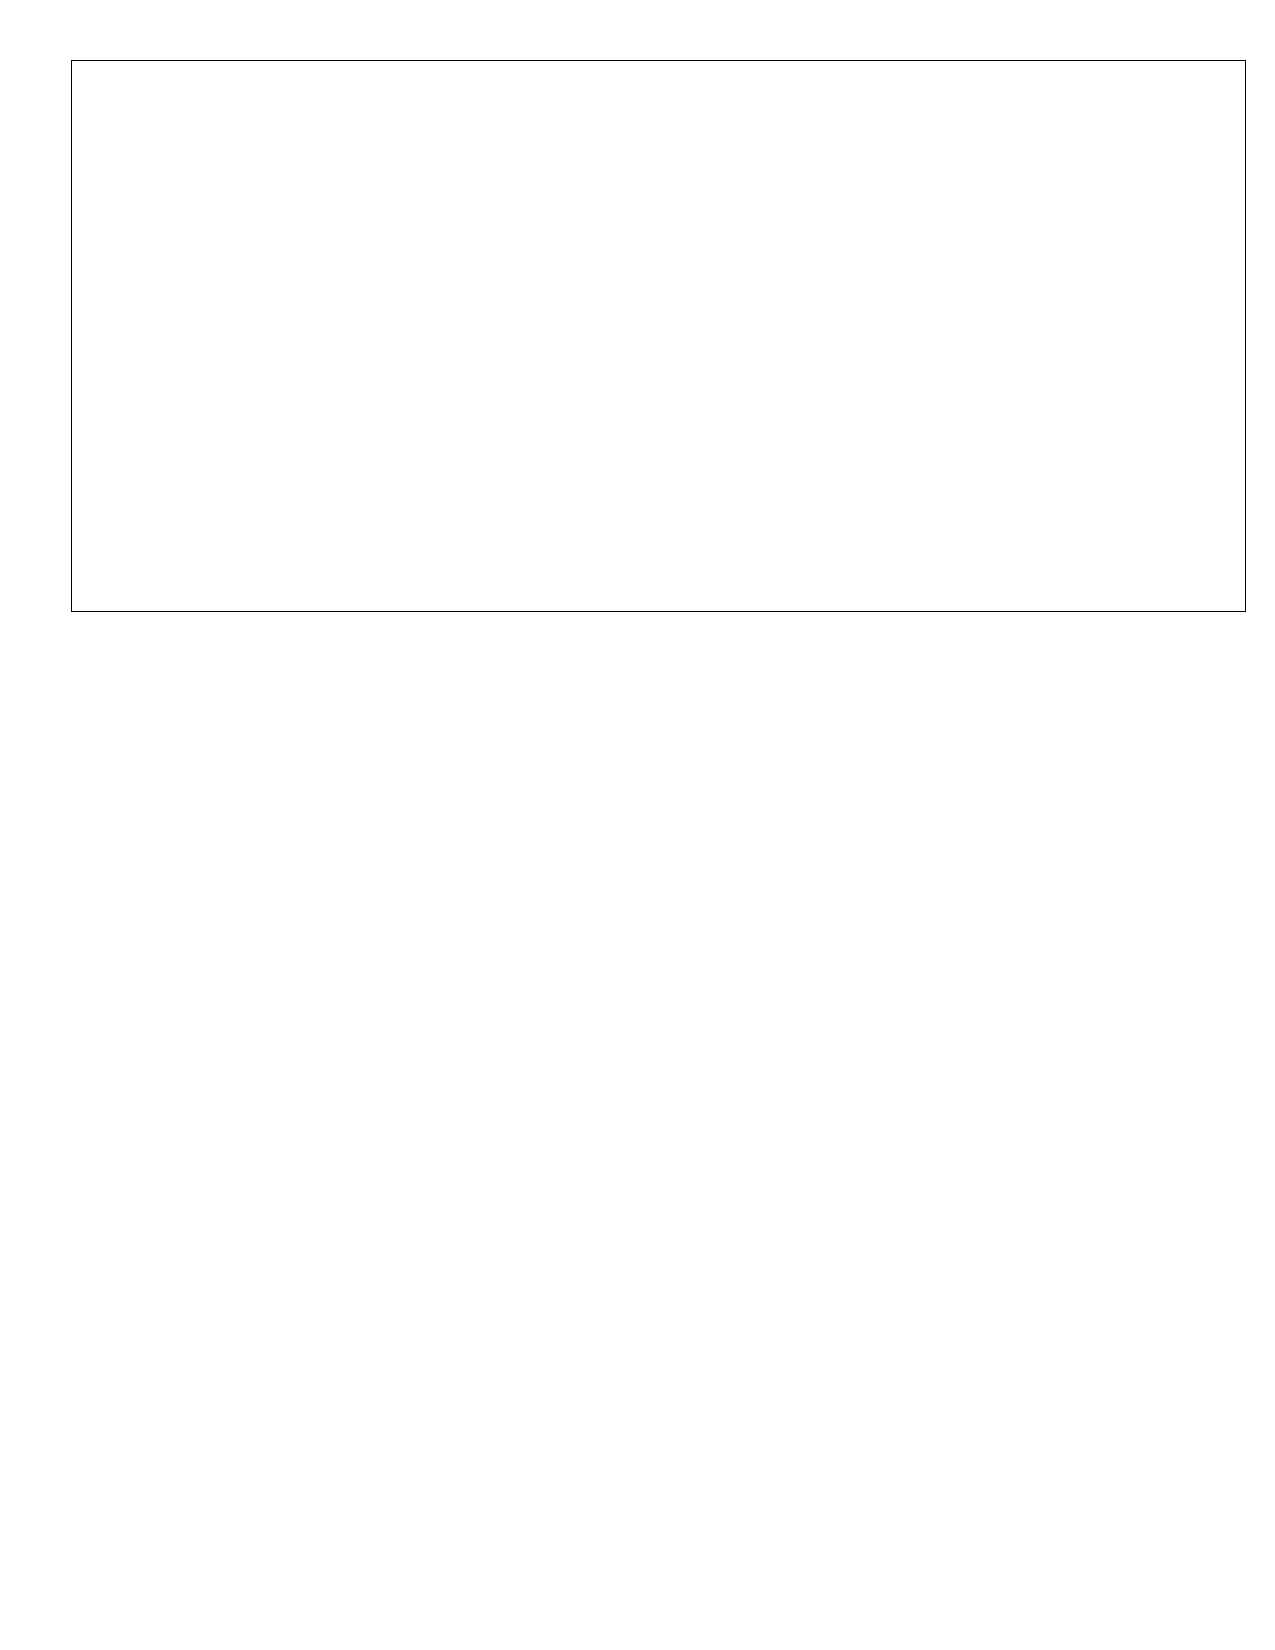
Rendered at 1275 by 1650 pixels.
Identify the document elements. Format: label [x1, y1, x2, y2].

table_cell [72, 61, 1245, 611]
